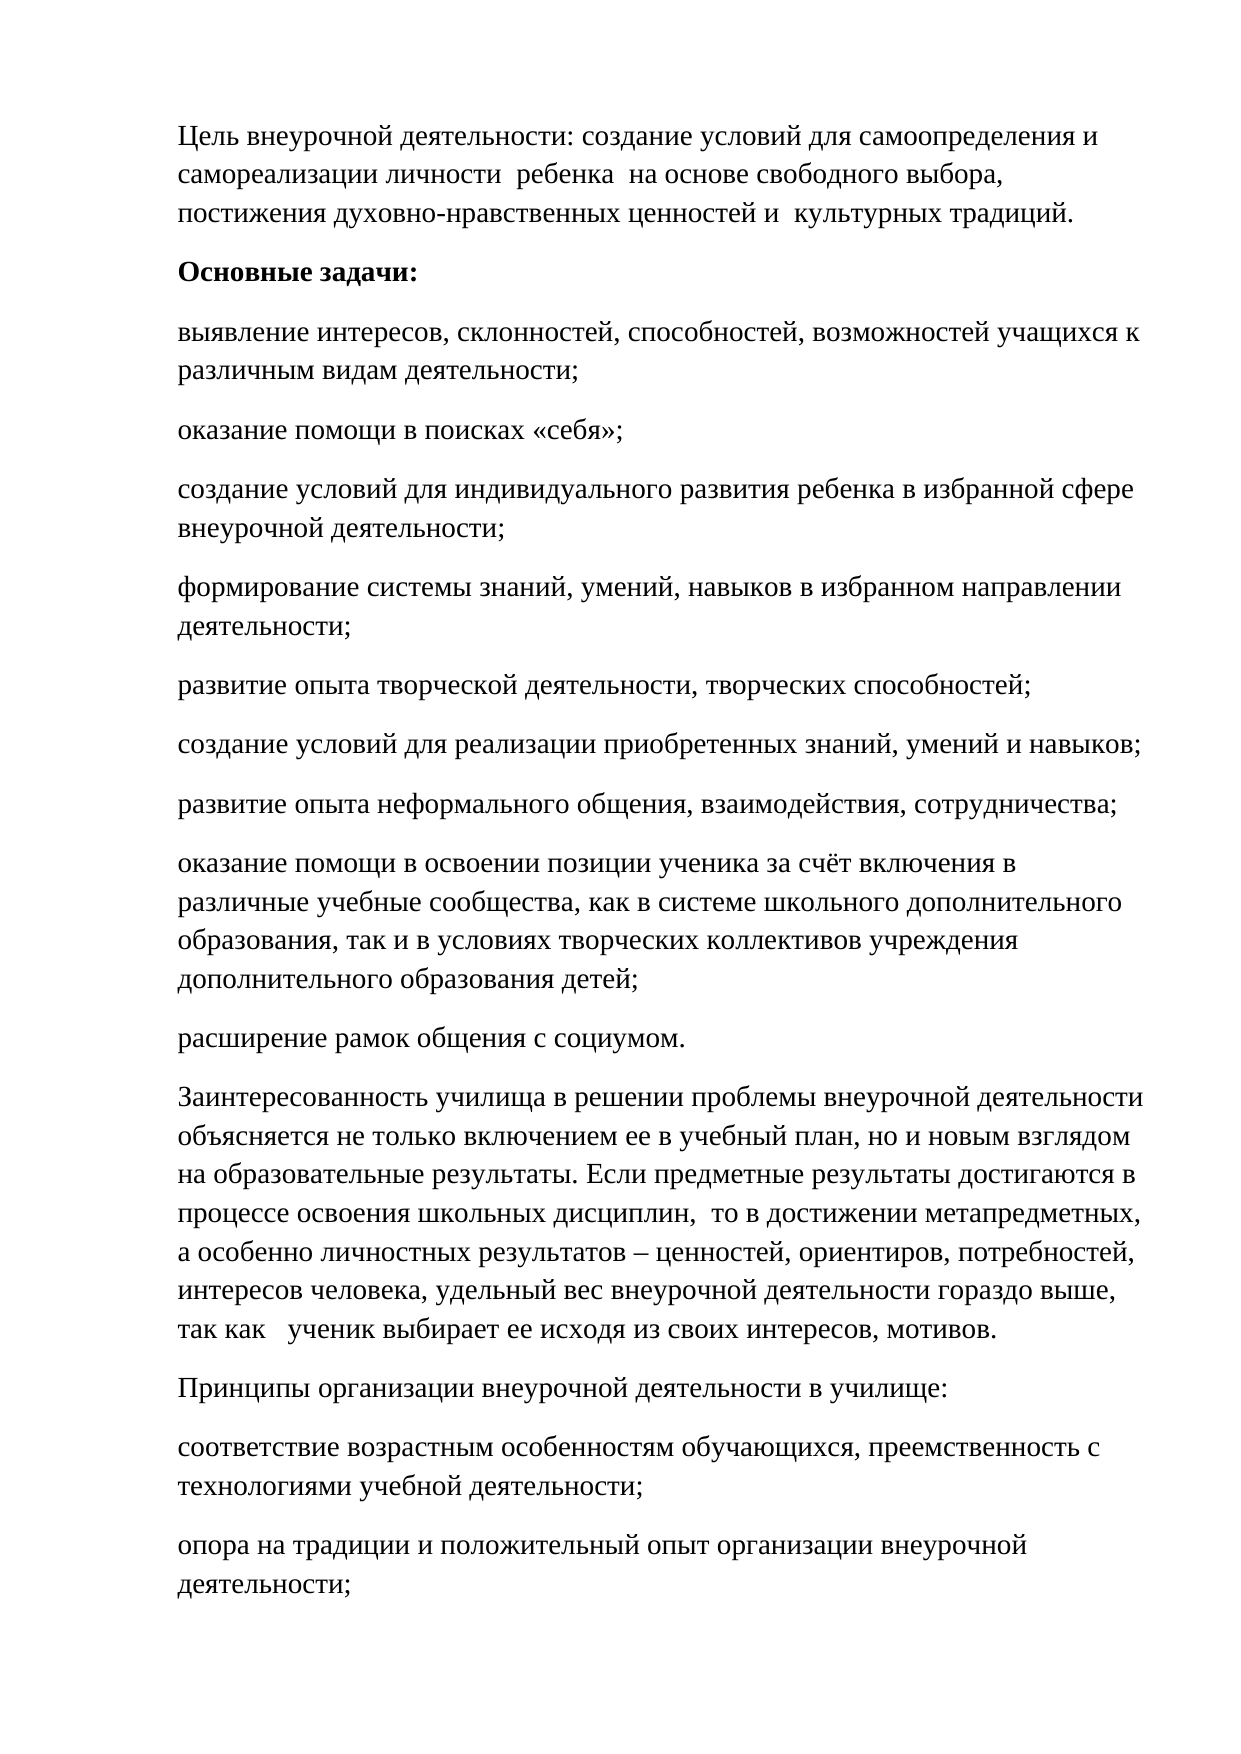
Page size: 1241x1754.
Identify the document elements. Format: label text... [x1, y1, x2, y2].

text выявление интересов, склонностей, способностей, возможностей учащихся к различным видам деятельности; [177, 314, 1152, 386]
text создание условий для реализации приобретенных знаний, умений и навыков; [177, 726, 1152, 760]
text опора на традиции и положительный опыт организации внеурочной деятельности; [177, 1527, 1152, 1599]
text Основные задачи: [177, 254, 1152, 288]
text развитие опыта неформального общения, взаимодействия, сотрудничества; [177, 786, 1152, 819]
text оказание помощи в поисках «себя»; [177, 412, 1152, 445]
text оказание помощи в освоении позиции ученика за счёт включения в различные учебные сообщества, как в системе школьного дополнительного образования, так и в условиях творческих коллективов учреждения дополнительного образования детей; [177, 845, 1152, 994]
text создание условий для индивидуального развития ребенка в избранной сфере внеурочной деятельности; [177, 471, 1152, 543]
text соответствие возрастным особенностям обучающихся, преемственность с технологиями учебной деятельности; [177, 1429, 1152, 1502]
text Заинтересованность училища в решении проблемы внеурочной деятельности объясняется не только включением ее в учебный план, но и новым взглядом на образовательные результаты. Если предметные результаты достигаются в процессе освоения школьных дисциплин, то в достижении метапредметных, а особенно личностных результатов – ценностей, ориентиров, потребностей, интересов человека, удельный вес внеурочной деятельности гораздо выше, так как ученик выбирает ее исходя из своих интересов, мотивов. [177, 1079, 1152, 1344]
text Принципы организации внеурочной деятельности в училище: [177, 1370, 1152, 1404]
text формирование системы знаний, умений, навыков в избранном направлении деятельности; [177, 569, 1152, 641]
text развитие опыта творческой деятельности, творческих способностей; [177, 667, 1152, 701]
text расширение рамок общения с социумом. [177, 1020, 1152, 1054]
text Цель внеурочной деятельности: создание условий для самоопределения и самореализации личности ребенка на основе свободного выбора, постижения духовно-нравственных ценностей и культурных традиций. [177, 118, 1152, 229]
